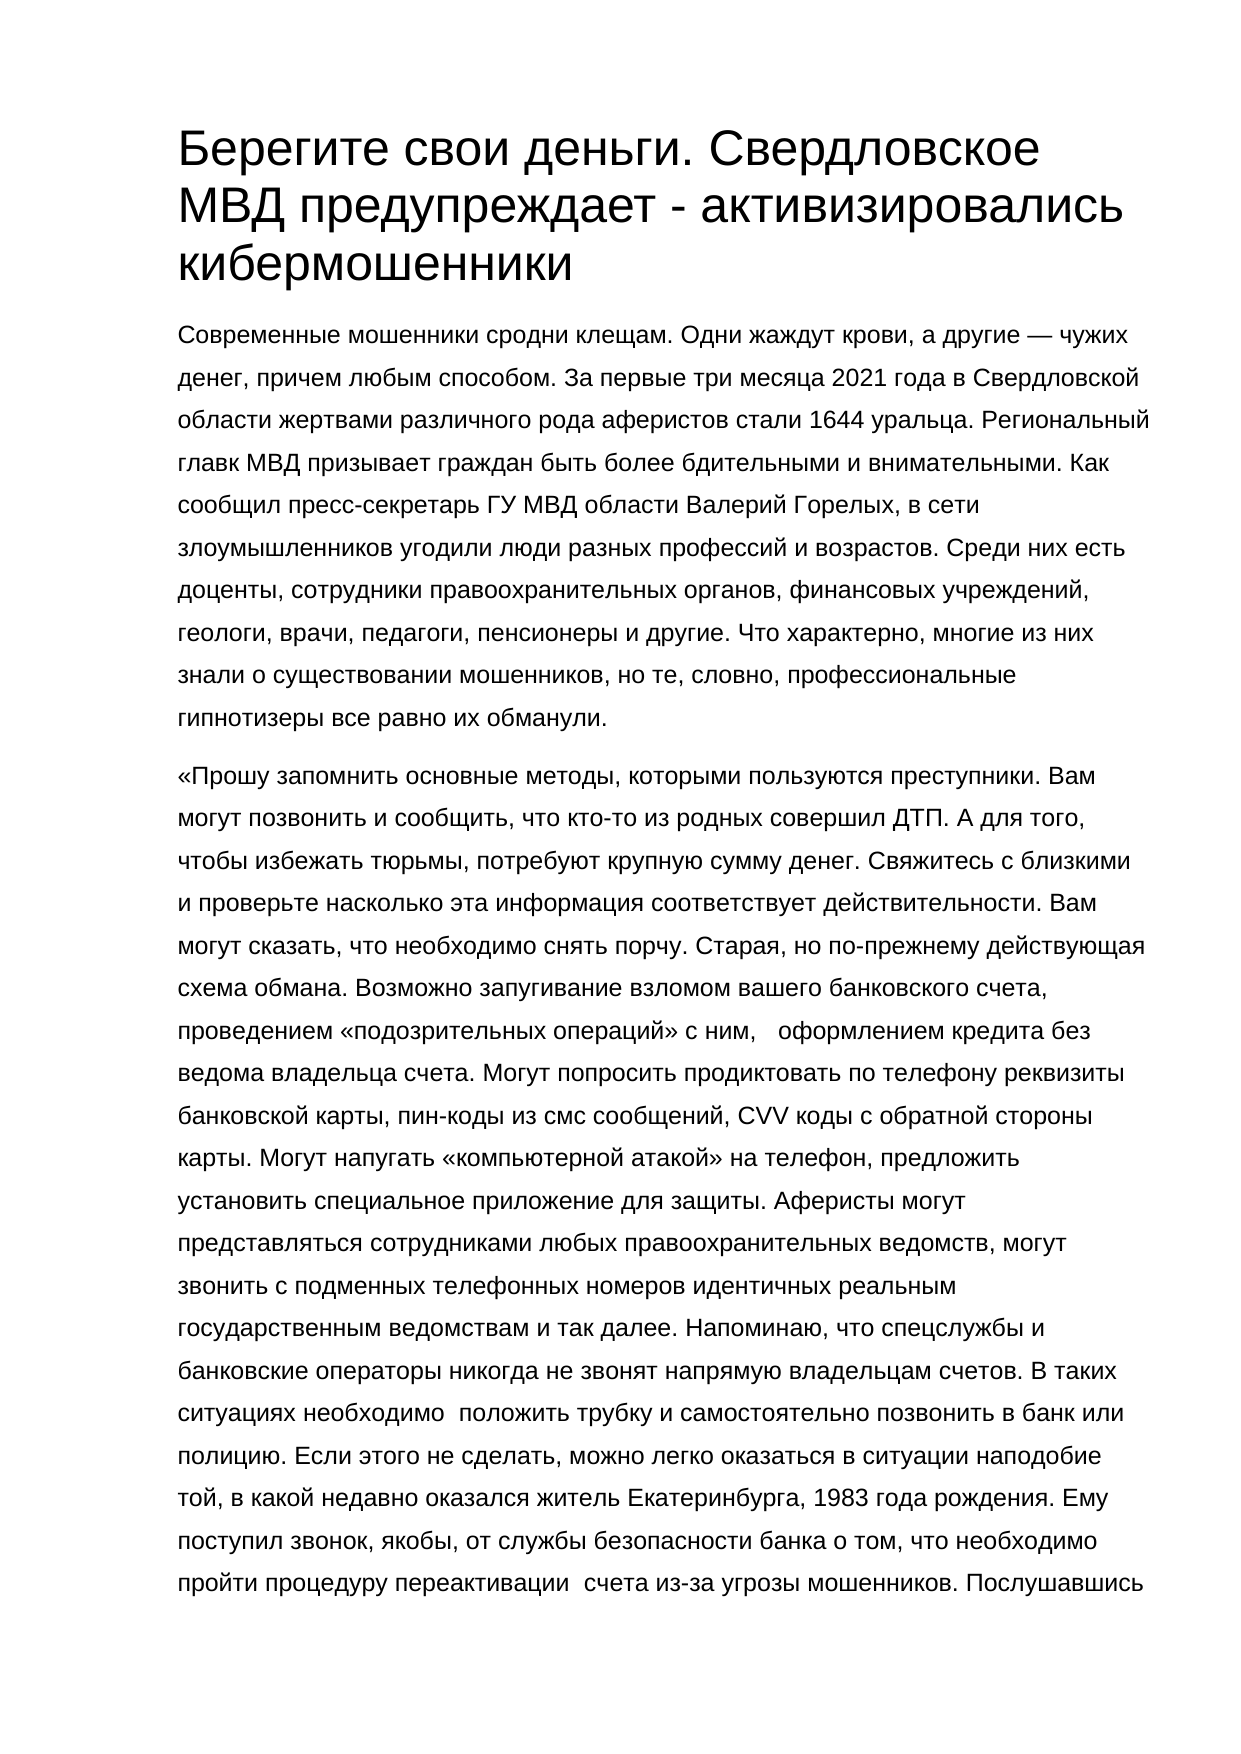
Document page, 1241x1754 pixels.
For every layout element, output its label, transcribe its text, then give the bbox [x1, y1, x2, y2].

text Современные мошенники сродни клещам. Одни жаждут крови, а другие — чужих денег, причем любым способом. За первые три месяца 2021 года в Свердловской области жертвами различного рода аферистов стали 1644 уральца. Региональный главк МВД призывает граждан быть более бдительными и внимательными. Как сообщил пресс-секретарь ГУ МВД области Валерий Горелых, в сети злоумышленников угодили люди разных профессий и возрастов. Среди них есть доценты, сотрудники правоохранительных органов, финансовых учреждений, геологи, врачи, педагоги, пенсионеры и другие. Что характерно, многие из них знали о существовании мошенников, но те, словно, профессиональные гипнотизеры все равно их обманули. [177, 306, 1152, 731]
text Берегите свои деньги. Свердловское МВД предупреждает - активизировались кибермошенники [177, 118, 1152, 291]
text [177, 747, 1152, 1597]
